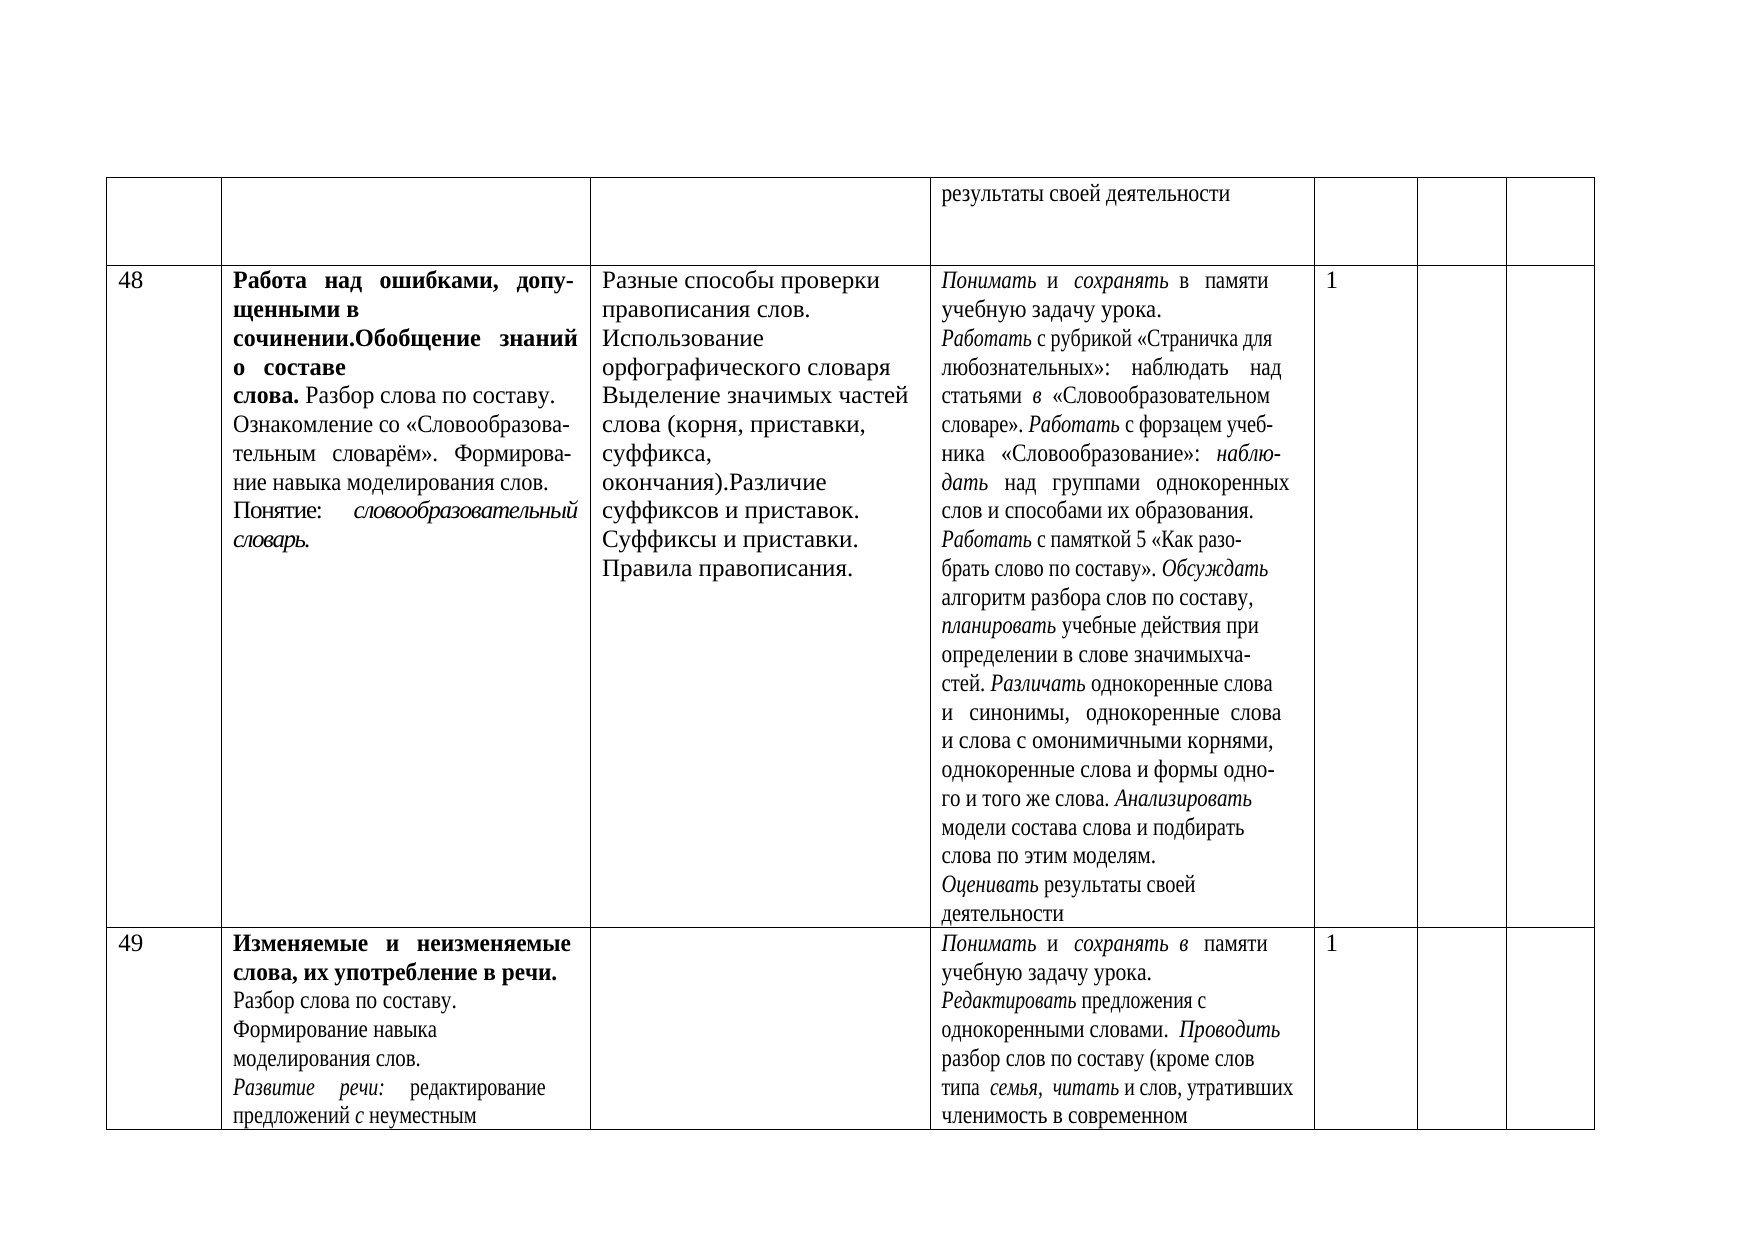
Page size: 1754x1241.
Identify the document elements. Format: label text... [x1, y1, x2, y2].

table_cell Понимать и сохранять в памяти учебную задачу урока. Работать с рубрикой «Страничка для любознательных»: наблюдать над статьями в «Словообразовательном словаре». Работать с форзацем учеб- ника «Словообразование»: наблю- дать над группами однокоренных слов и способами их образования. Работать с памяткой 5 «Как разо- брать слово по составу». Обсуждать алгоритм разбора слов по составу, планировать учебные действия при определении в слове значимыхча- стей. Различать однокоренные слова и синонимы, однокоренные слова и слова с омонимичными корнями, однокоренные слова и формы одно- го и того же слова. Анализировать модели состава слова и подбирать слова по этим моделям. Оценивать результаты своей деятельности [931, 266, 1314, 927]
table_cell [1418, 266, 1506, 927]
table_cell 49 [107, 928, 221, 1129]
table_cell [1507, 928, 1594, 1129]
table_cell 47 [107, 178, 221, 264]
table_cell [1507, 266, 1594, 927]
table_cell [1418, 178, 1506, 264]
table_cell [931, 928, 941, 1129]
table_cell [591, 178, 930, 264]
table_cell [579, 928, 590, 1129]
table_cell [222, 178, 590, 264]
table_cell Разные способы проверки правописания слов. Использование орфографического словаря Выделение значимых частей слова (корня, приставки, суффикса, окончания).Различие суффиксов и приставок. Суффиксы и приставки. Правила правописания. [591, 266, 930, 927]
table_cell 1 [1315, 178, 1417, 264]
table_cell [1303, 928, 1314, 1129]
table_cell [1507, 178, 1594, 264]
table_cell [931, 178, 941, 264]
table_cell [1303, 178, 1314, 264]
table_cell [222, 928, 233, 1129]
table_cell [1418, 928, 1506, 1129]
table_cell 1 [1315, 928, 1417, 1129]
table_cell [591, 928, 930, 1129]
table_cell 48 [107, 266, 221, 927]
table_cell Работа над ошибками, допущенными в сочинении.Обобщение знаний о составе слова. Разбор слова по составу. Ознакомление со «Словообразова- тельным словарём». Формирова- ние навыка моделирования слов. Понятие: словообразовательный словарь. [222, 266, 590, 927]
table_cell 1 [1315, 266, 1417, 927]
